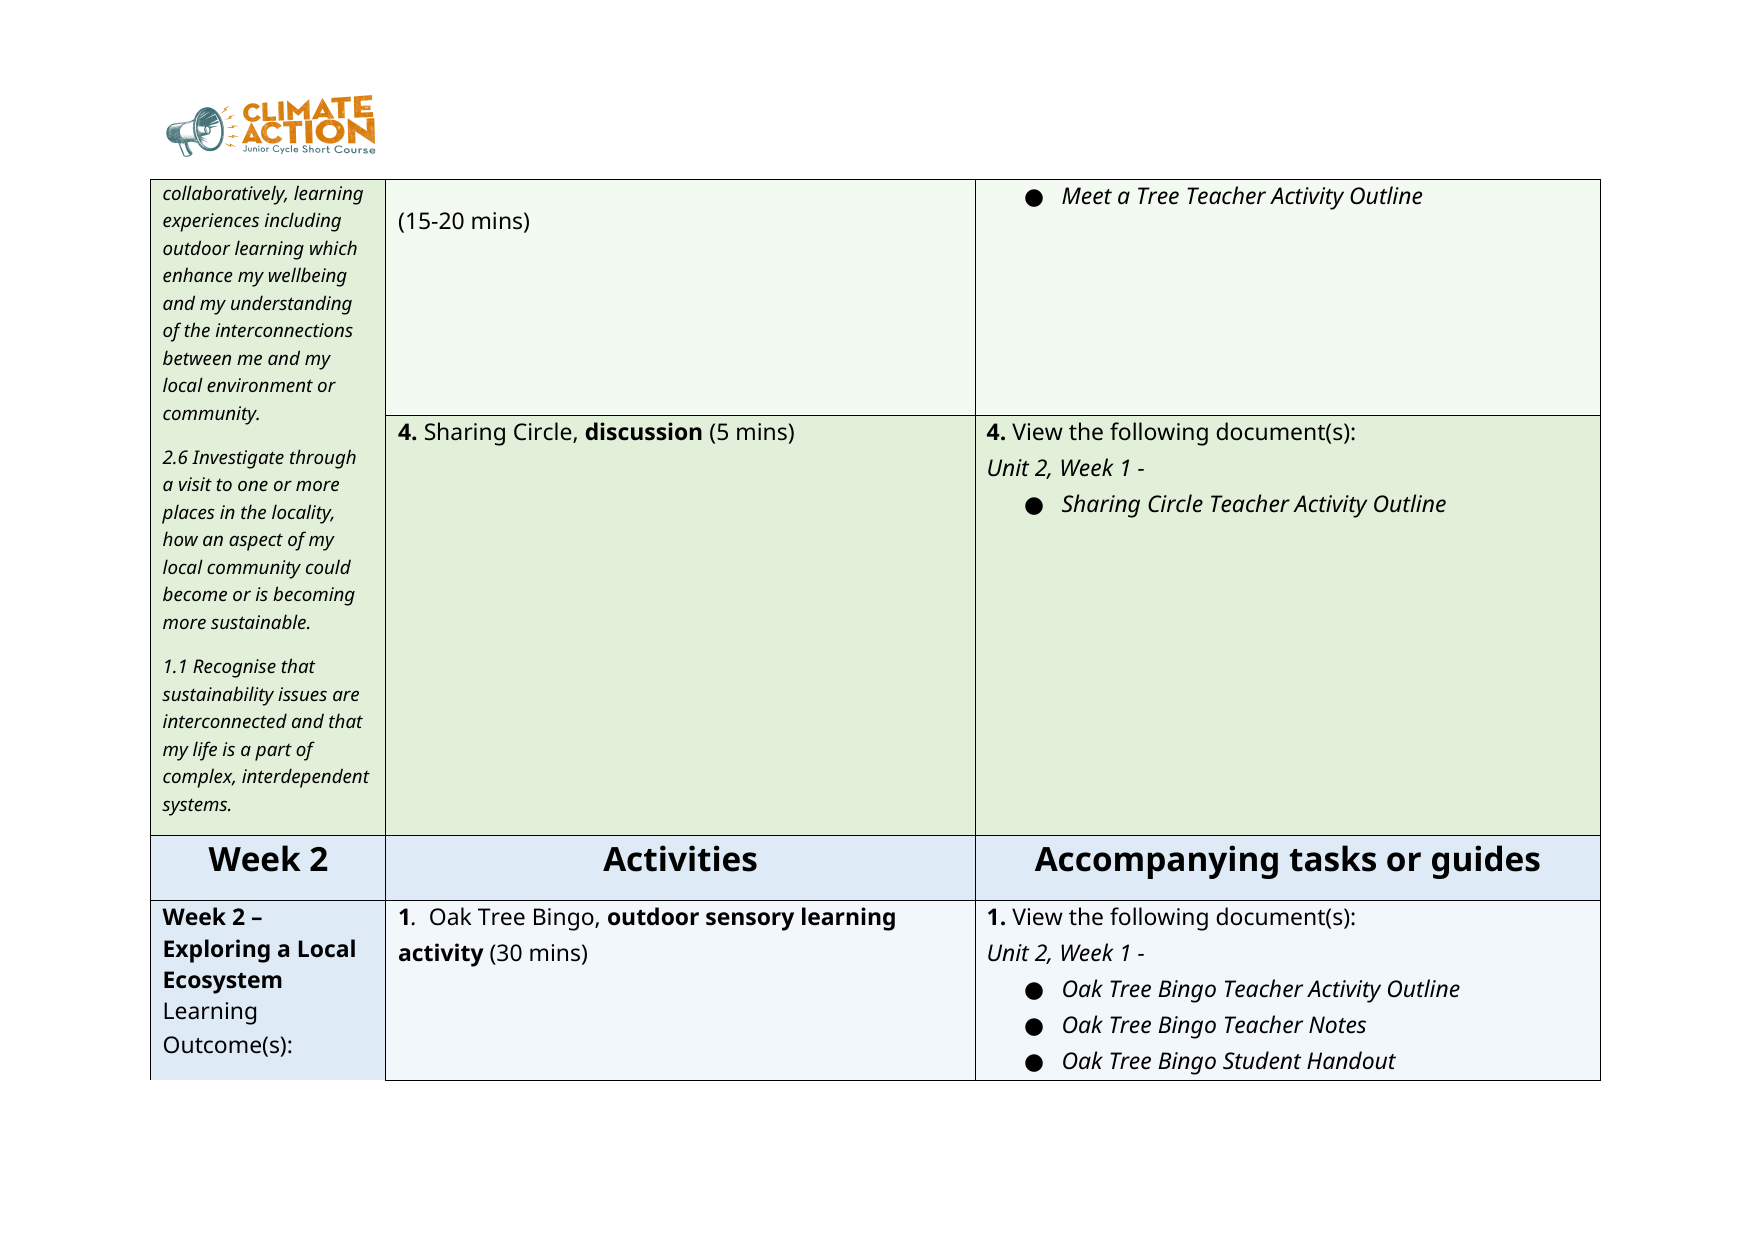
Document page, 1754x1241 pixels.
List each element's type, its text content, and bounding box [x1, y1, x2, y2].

table_cell 4. Sharing Circle, discussion (5 mins) [386, 416, 975, 835]
table_cell 3. View the following document(s): Unit 2, Week 1 - Meet a Tree Teacher Activity Outline [976, 180, 1600, 414]
table_cell 1. Oak Tree Bingo, outdoor sensory learning activity (30 mins) [386, 901, 975, 1080]
table_cell 4. View the following document(s): Unit 2, Week 1 - Sharing Circle Teacher Activity Outline [976, 416, 1600, 835]
table_cell 3. Meet a Tree, outdoor sensory learning activity (15-20 mins) [386, 180, 975, 414]
table_cell Activities [386, 836, 975, 900]
picture [150, 73, 400, 179]
table_cell Week 2 [151, 836, 385, 900]
table_cell Accompanying tasks or guides [976, 836, 1600, 900]
